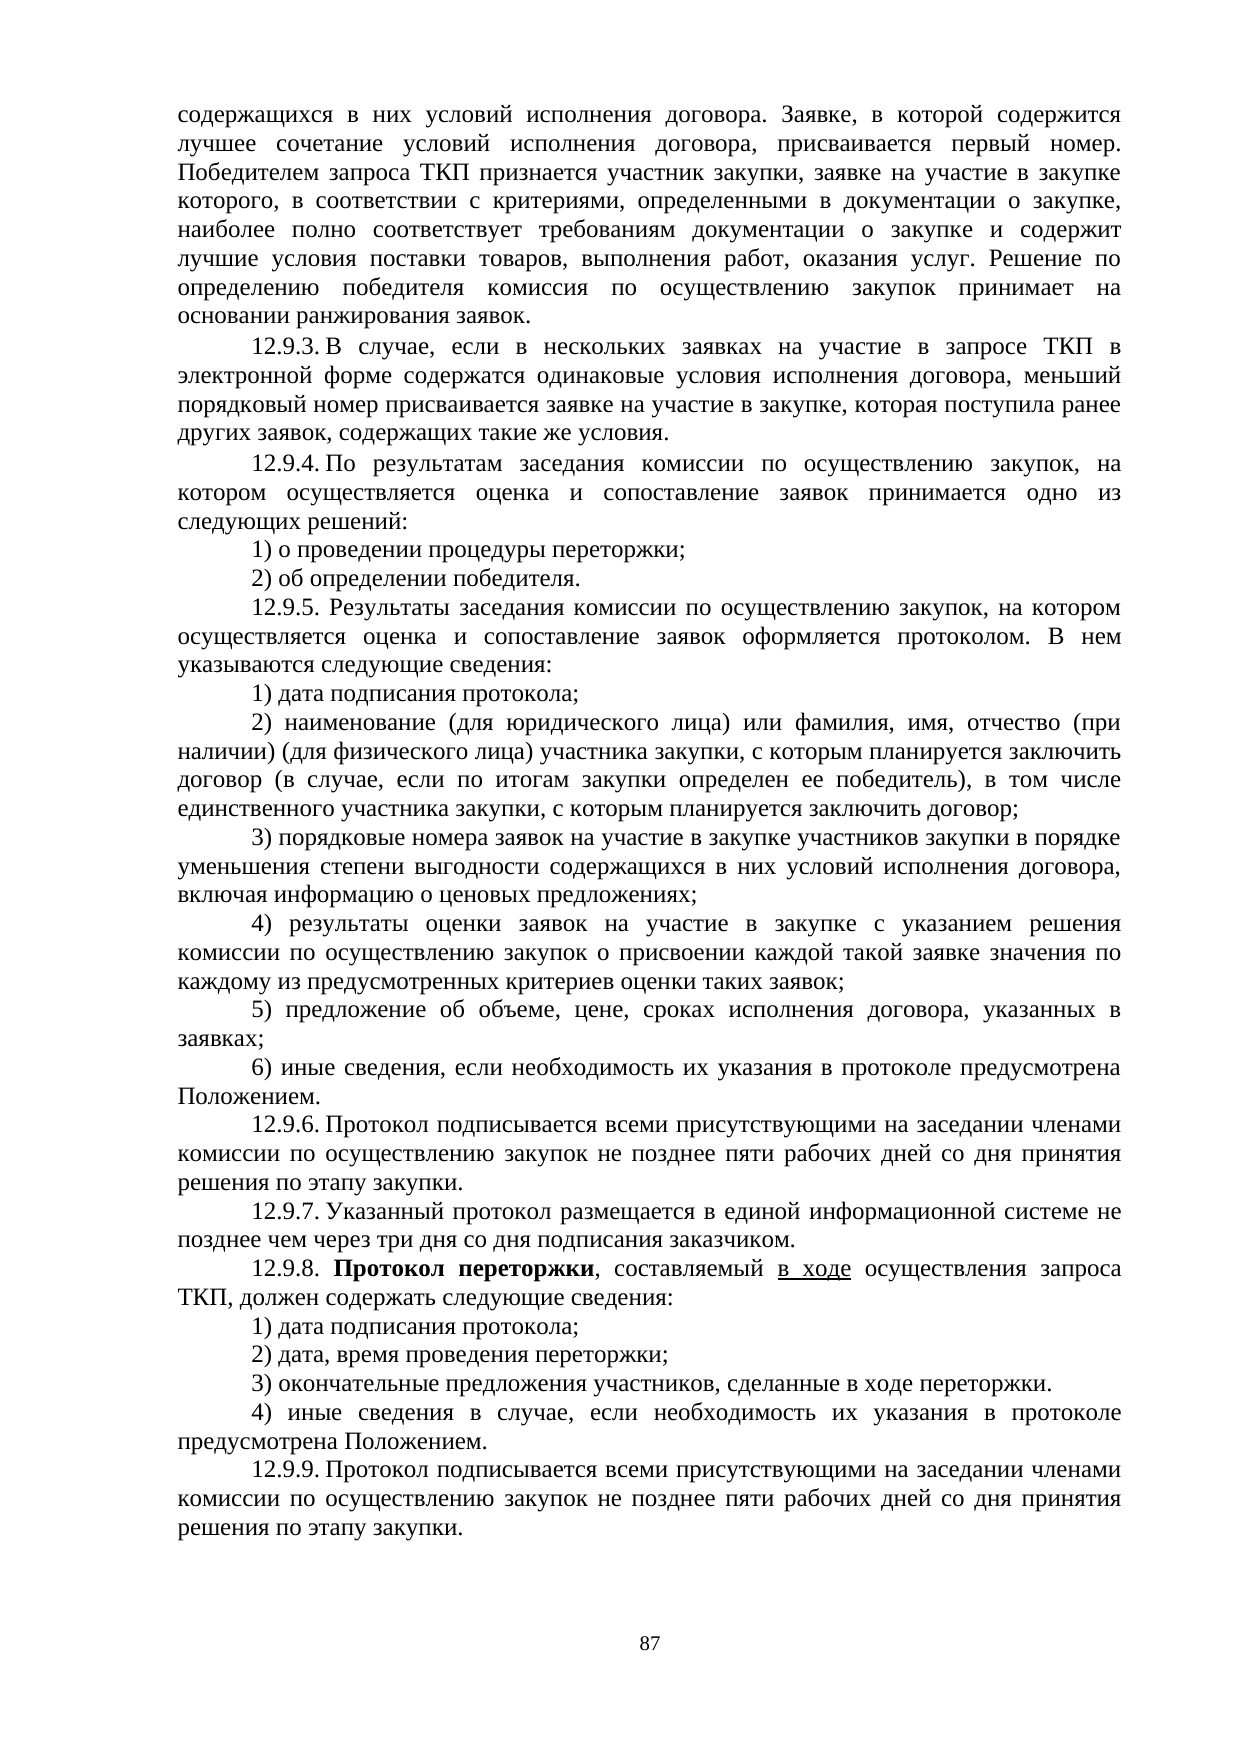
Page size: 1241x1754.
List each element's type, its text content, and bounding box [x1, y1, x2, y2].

list Указанный протокол размещается в единой информационной системе не позднее чем через три дня со дня подписания заказчиком. [177, 1196, 1122, 1253]
text 1) дата подписания протокола; [177, 678, 1122, 707]
text 2) об определении победителя. [251, 563, 1122, 592]
text 5) предложение об объеме, цене, сроках исполнения договора, указанных в заявках; [177, 994, 1122, 1052]
text 2) наименование (для юридического лица) или фамилия, имя, отчество (при наличии) (для физического лица) участника закупки, с которым планируется заключить договор (в случае, если по итогам закупки определен ее победитель), в том числе единственного участника закупки, с которым планируется заключить договор; [177, 707, 1122, 822]
list Протокол подписывается всеми присутствующими на заседании членами комиссии по осуществлению закупок не позднее пяти рабочих дней со дня принятия решения по этапу закупки. [177, 1454, 1122, 1541]
text 12.9.5. Результаты заседания комиссии по осуществлению закупок, на котором осуществляется оценка и сопоставление заявок оформляется протоколом. В нем указываются следующие сведения: [177, 592, 1122, 678]
text 1) о проведении процедуры переторжки; [251, 534, 1122, 563]
text 4) результаты оценки заявок на участие в закупке с указанием решения комиссии по осуществлению закупок о присвоении каждой такой заявке значения по каждому из предусмотренных критериев оценки таких заявок; [177, 908, 1122, 994]
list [177, 99, 1122, 329]
list Протокол подписывается всеми присутствующими на заседании членами комиссии по осуществлению закупок не позднее пяти рабочих дней со дня принятия решения по этапу закупки. [177, 1109, 1122, 1196]
text 3) окончательные предложения участников, сделанные в ходе переторжки. [177, 1368, 1122, 1397]
text 2) дата, время проведения переторжки; [177, 1339, 1122, 1368]
list 12.9.8. Протокол переторжки, составляемый в ходе осуществления запроса ТКП, должен содержать следующие сведения: [177, 1253, 1122, 1311]
text 3) порядковые номера заявок на участие в закупке участников закупки в порядке уменьшения степени выгодности содержащихся в них условий исполнения договора, включая информацию о ценовых предложениях; [177, 822, 1122, 908]
text 6) иные сведения, если необходимость их указания в протоколе предусмотрена Положением. [177, 1052, 1122, 1109]
list В случае, если в нескольких заявках на участие в запросе ТКП в электронной форме содержатся одинаковые условия исполнения договора, меньший порядковый номер присваивается заявке на участие в закупке, которая поступила ранее других заявок, содержащих такие же условия. [177, 331, 1122, 446]
list По результатам заседания комиссии по осуществлению закупок, на котором осуществляется оценка и сопоставление заявок принимается одно из следующих решений: [177, 448, 1122, 534]
text 1) дата подписания протокола; [177, 1311, 1122, 1339]
text 4) иные сведения в случае, если необходимость их указания в протоколе предусмотрена Положением. [177, 1397, 1122, 1454]
